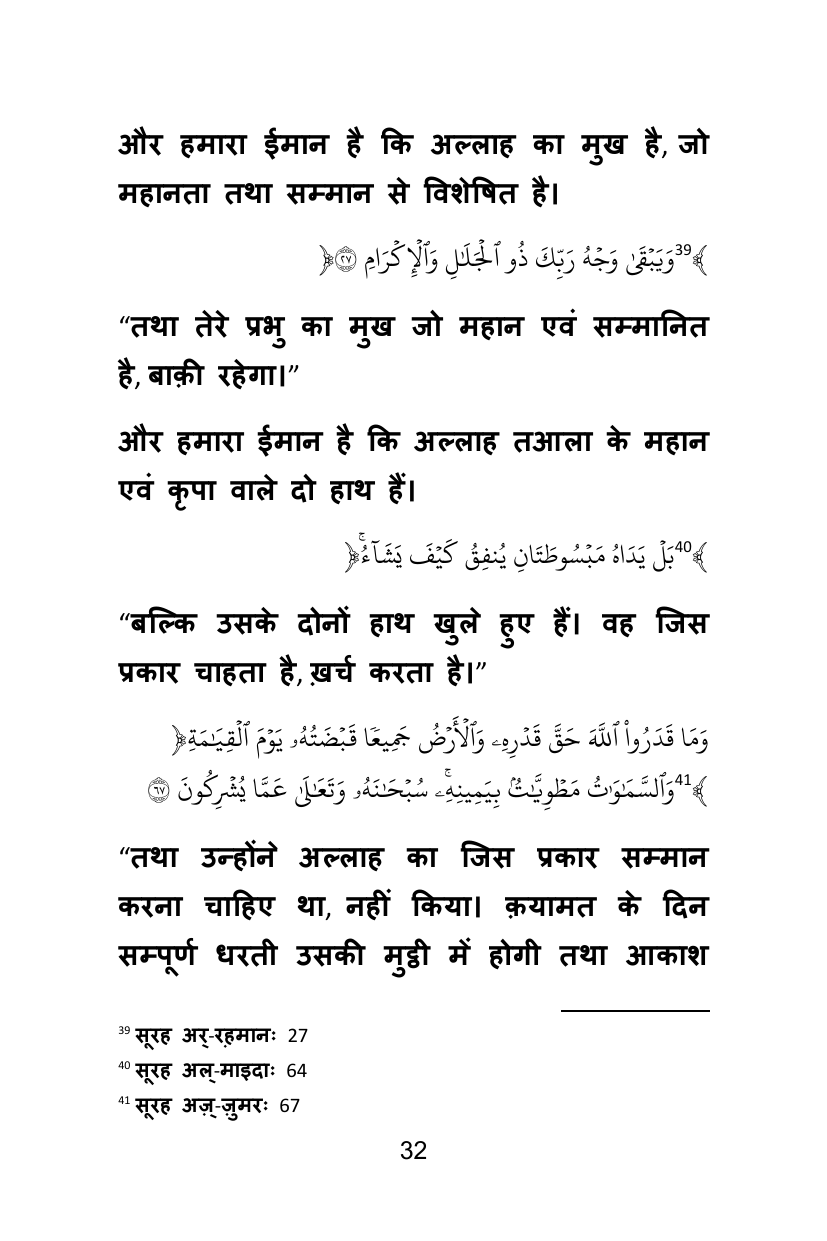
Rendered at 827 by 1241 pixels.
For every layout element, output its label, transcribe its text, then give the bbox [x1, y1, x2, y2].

text “तथा तेरे प्रभु का मुख जो महान एवं सम्मानित है, बाक़ी रहेगा।” [118, 301, 709, 398]
text ﴿وَمَا قَدَرُواْ ٱللَّهَ حَقَّ قَدۡرِهِۦ وَٱلۡأَرۡضُ جَمِيعٗا قَبۡضَتُهُۥ يَوۡمَ ٱلۡقِيَٰمَةِ وَٱلسَّمَٰوَٰتُ مَطۡوِيَّٰتُۢ بِيَمِينِهِۦۚ سُبۡحَٰنَهُۥ وَتَعَٰلَىٰ عَمَّا يُشۡرِكُونَ ٦٧﴾ [118, 712, 709, 815]
text ﴿بَلۡ يَدَاهُ مَبۡسُوطَتَانِ يُنفِقُ كَيۡفَ يَشَآءُۚ﴾ [118, 530, 709, 581]
text और हमारा ईमान है कि अल्लाह का मुख है, जो महानता तथा सम्मान से विशेषित है। [118, 118, 709, 216]
text और हमारा ईमान है कि अल्लाह तआला के महान एवं कृपा वाले दो हाथ हैं। [118, 415, 709, 513]
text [118, 831, 709, 978]
text ﴿وَيَبۡقَىٰ وَجۡهُ رَبِّكَ ذُو ٱلۡجَلَٰلِ وَٱلۡإِكۡرَامِ ٢٧﴾ [118, 233, 709, 284]
text “बल्कि उसके दोनों हाथ खुले हुए हैं। वह जिस प्रकार चाहता है, ख़र्च करता है।” [118, 598, 709, 696]
